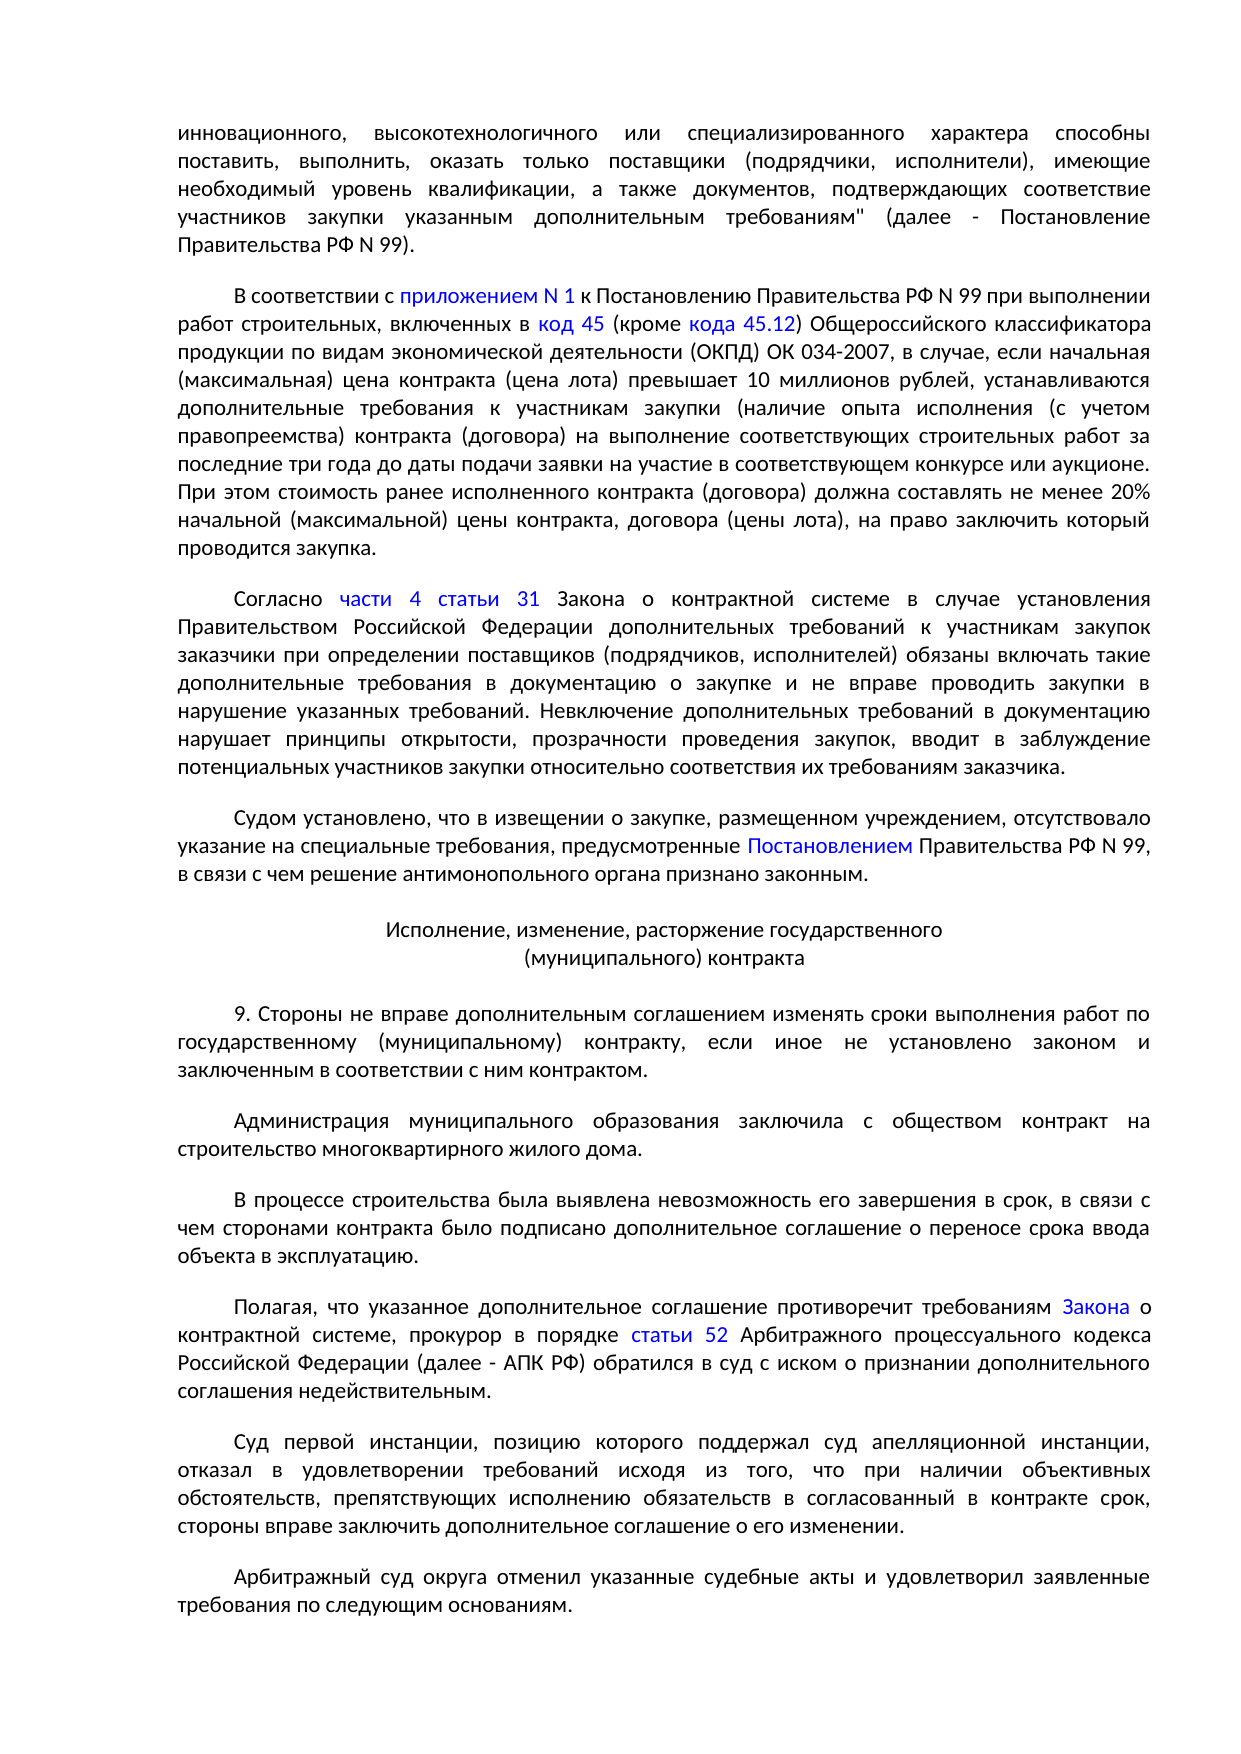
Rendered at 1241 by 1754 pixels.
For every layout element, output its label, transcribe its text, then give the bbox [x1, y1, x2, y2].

text В процессе строительства была выявлена невозможность его завершения в срок, в связи с чем сторонами контракта было подписано дополнительное соглашение о переносе срока ввода объекта в эксплуатацию. [177, 1185, 1152, 1269]
text Судом установлено, что в извещении о закупке, размещенном учреждением, отсутствовало указание на специальные требования, предусмотренные Постановлением Правительства РФ N 99, в связи с чем решение антимонопольного органа признано законным. [177, 803, 1152, 887]
text Исполнение, изменение, расторжение государственного [177, 915, 1152, 943]
text Суд первой инстанции, позицию которого поддержал суд апелляционной инстанции, отказал в удовлетворении требований исходя из того, что при наличии объективных обстоятельств, препятствующих исполнению обязательств в согласованный в контракте срок, стороны вправе заключить дополнительное соглашение о его изменении. [177, 1427, 1152, 1539]
text В соответствии с приложением N 1 к Постановлению Правительства РФ N 99 при выполнении работ строительных, включенных в код 45 (кроме кода 45.12) Общероссийского классификатора продукции по видам экономической деятельности (ОКПД) ОК 034-2007, в случае, если начальная (максимальная) цена контракта (цена лота) превышает 10 миллионов рублей, устанавливаются дополнительные требования к участникам закупки (наличие опыта исполнения (с учетом правопреемства) контракта (договора) на выполнение соответствующих строительных работ за последние три года до даты подачи заявки на участие в соответствующем конкурсе или аукционе. При этом стоимость ранее исполненного контракта (договора) должна составлять не менее 20% начальной (максимальной) цены контракта, договора (цены лота), на право заключить который проводится закупка. [177, 281, 1152, 561]
text 9. Стороны не вправе дополнительным соглашением изменять сроки выполнения работ по государственному (муниципальному) контракту, если иное не установлено законом и заключенным в соответствии с ним контрактом. [177, 999, 1152, 1083]
text Полагая, что указанное дополнительное соглашение противоречит требованиям Закона о контрактной системе, прокурор в порядке статьи 52 Арбитражного процессуального кодекса Российской Федерации (далее - АПК РФ) обратился в суд с иском о признании дополнительного соглашения недействительным. [177, 1292, 1152, 1404]
text Согласно части 4 статьи 31 Закона о контрактной системе в случае установления Правительством Российской Федерации дополнительных требований к участникам закупок заказчики при определении поставщиков (подрядчиков, исполнителей) обязаны включать такие дополнительные требования в документацию о закупке и не вправе проводить закупки в нарушение указанных требований. Невключение дополнительных требований в документацию нарушает принципы открытости, прозрачности проведения закупок, вводит в заблуждение потенциальных участников закупки относительно соответствия их требованиям заказчика. [177, 584, 1152, 780]
text Администрация муниципального образования заключила с обществом контракт на строительство многоквартирного жилого дома. [177, 1106, 1152, 1162]
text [177, 118, 1152, 258]
text Арбитражный суд округа отменил указанные судебные акты и удовлетворил заявленные требования по следующим основаниям. [177, 1562, 1152, 1618]
text (муниципального) контракта [177, 943, 1152, 971]
